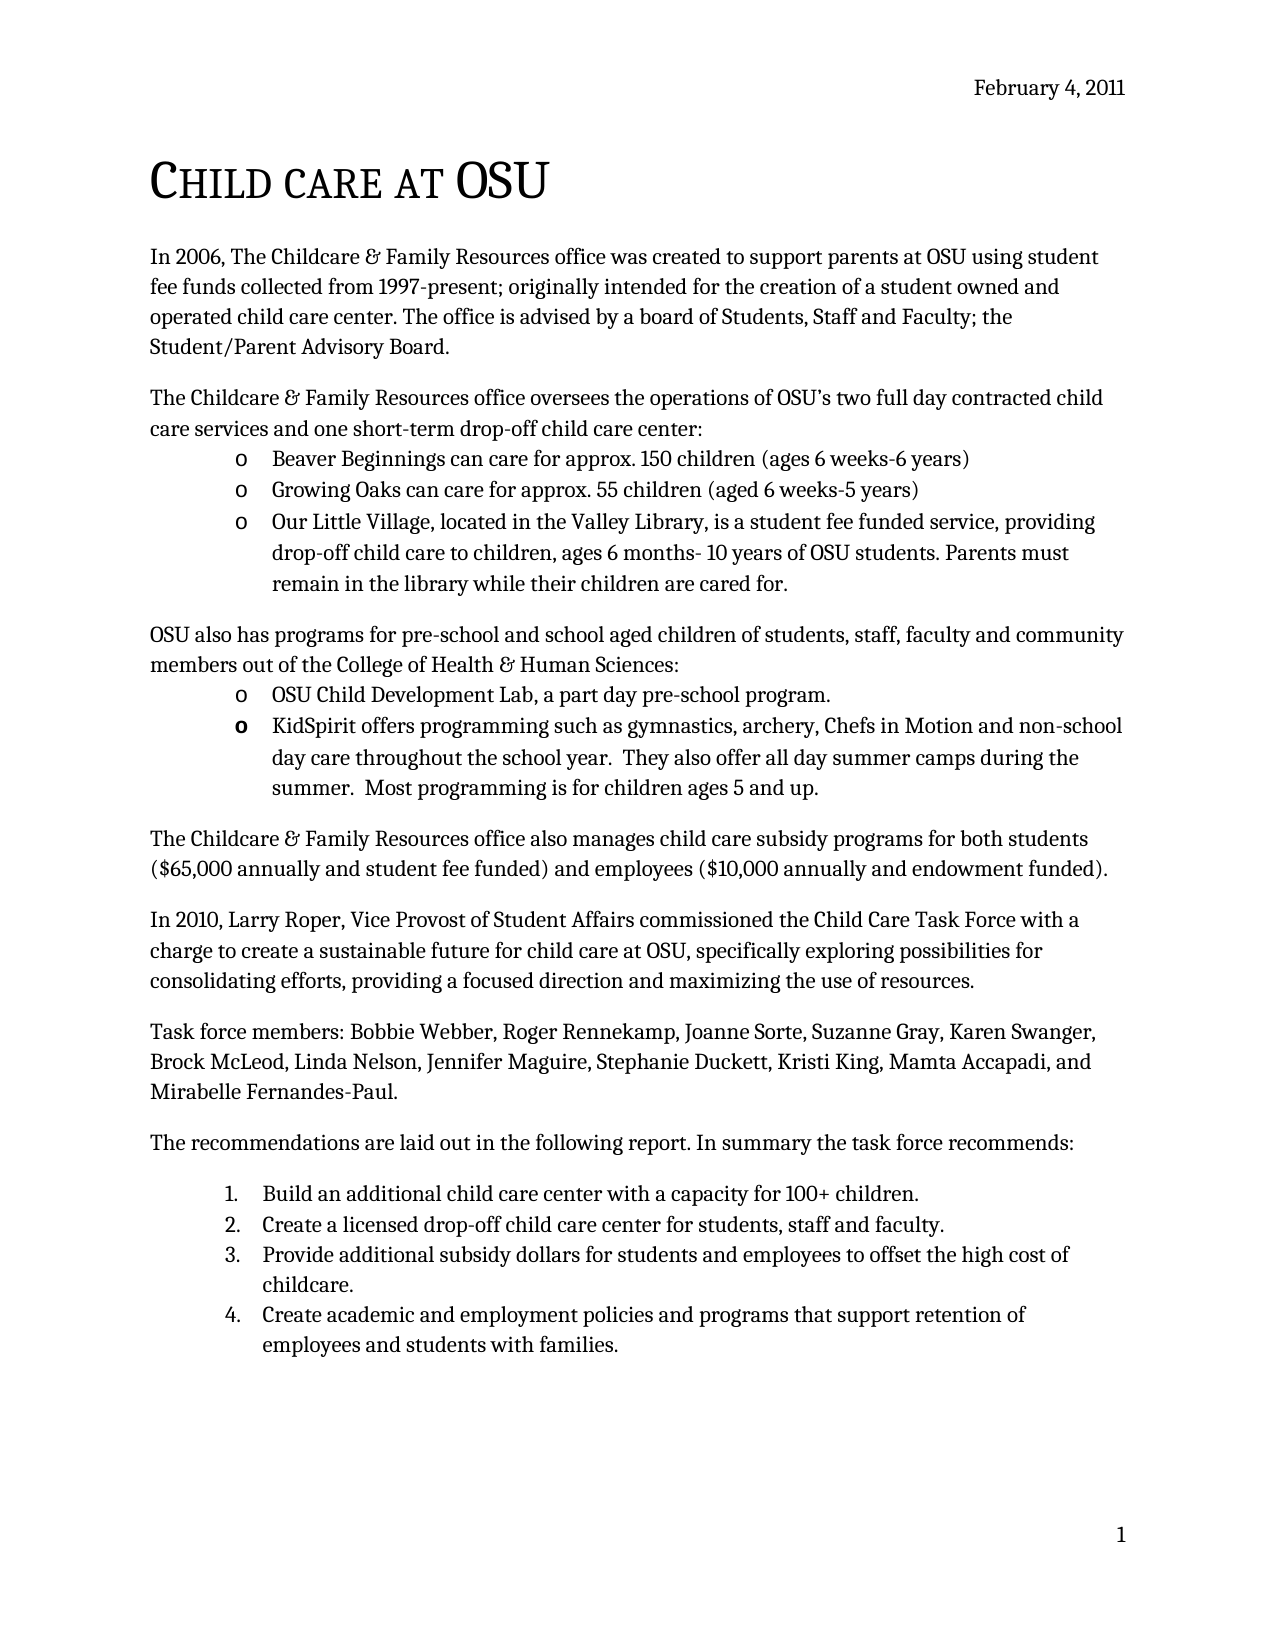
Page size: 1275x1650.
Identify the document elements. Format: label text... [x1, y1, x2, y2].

text OSU also has programs for pre-school and school aged children of students, staff, faculty and community members out of the College of Health & Human Sciences: [150, 621, 1125, 678]
text The Childcare & Family Resources office oversees the operations of OSU’s two full day contracted child care services and one short-term drop-off child care center: [150, 385, 1125, 442]
list Beaver Beginnings can care for approx. 150 children (ages 6 weeks-6 years) [234, 446, 1125, 473]
text The Childcare & Family Resources office also manages child care subsidy programs for both students ($65,000 annually and student fee funded) and employees ($10,000 annually and endowment funded). [150, 826, 1125, 882]
list OSU Child Development Lab, a part day pre-school program. [234, 682, 1125, 709]
list Create a licensed drop-off child care center for students, staff and faculty. [225, 1211, 1125, 1238]
text In 2010, Larry Roper, Vice Provost of Student Affairs commissioned the Child Care Task Force with a charge to create a sustainable future for child care at OSU, specifically exploring possibilities for consolidating efforts, providing a focused direction and maximizing the use of resources. [150, 907, 1125, 994]
list Provide additional subsidy dollars for students and employees to offset the high cost of childcare. [225, 1242, 1125, 1298]
text In 2006, The Childcare & Family Resources office was created to support parents at OSU using student fee funds collected from 1997-present; originally intended for the creation of a student owned and operated child care center. The office is advised by a board of Students, Staff and Faculty; the Student/Parent Advisory Board. [150, 243, 1125, 361]
list Build an additional child care center with a capacity for 100+ children. [225, 1181, 1125, 1207]
text The recommendations are laid out in the following report. In summary the task force recommends: [150, 1130, 1125, 1156]
list Growing Oaks can care for approx. 55 children (aged 6 weeks-5 years) [234, 477, 1125, 505]
list Create academic and employment policies and programs that support retention of employees and students with families. [225, 1302, 1125, 1358]
list KidSpirit offers programming such as gymnastics, archery, Chefs in Motion and non-school day care throughout the school year. They also offer all day summer camps during the summer. Most programming is for children ages 5 and up. [234, 713, 1125, 801]
text Task force members: Bobbie Webber, Roger Rennekamp, Joanne Sorte, Suzanne Gray, Karen Swanger, Brock McLeod, Linda Nelson, Jennifer Maguire, Stephanie Duckett, Kristi King, Mamta Accapadi, and Mirabelle Fernandes-Paul. [150, 1019, 1125, 1105]
list Our Little Village, located in the Valley Library, is a student fee funded service, providing drop-off child care to children, ages 6 months- 10 years of OSU students. Parents must remain in the library while their children are cared for. [234, 509, 1125, 597]
title Child care at OSU [150, 150, 1125, 212]
